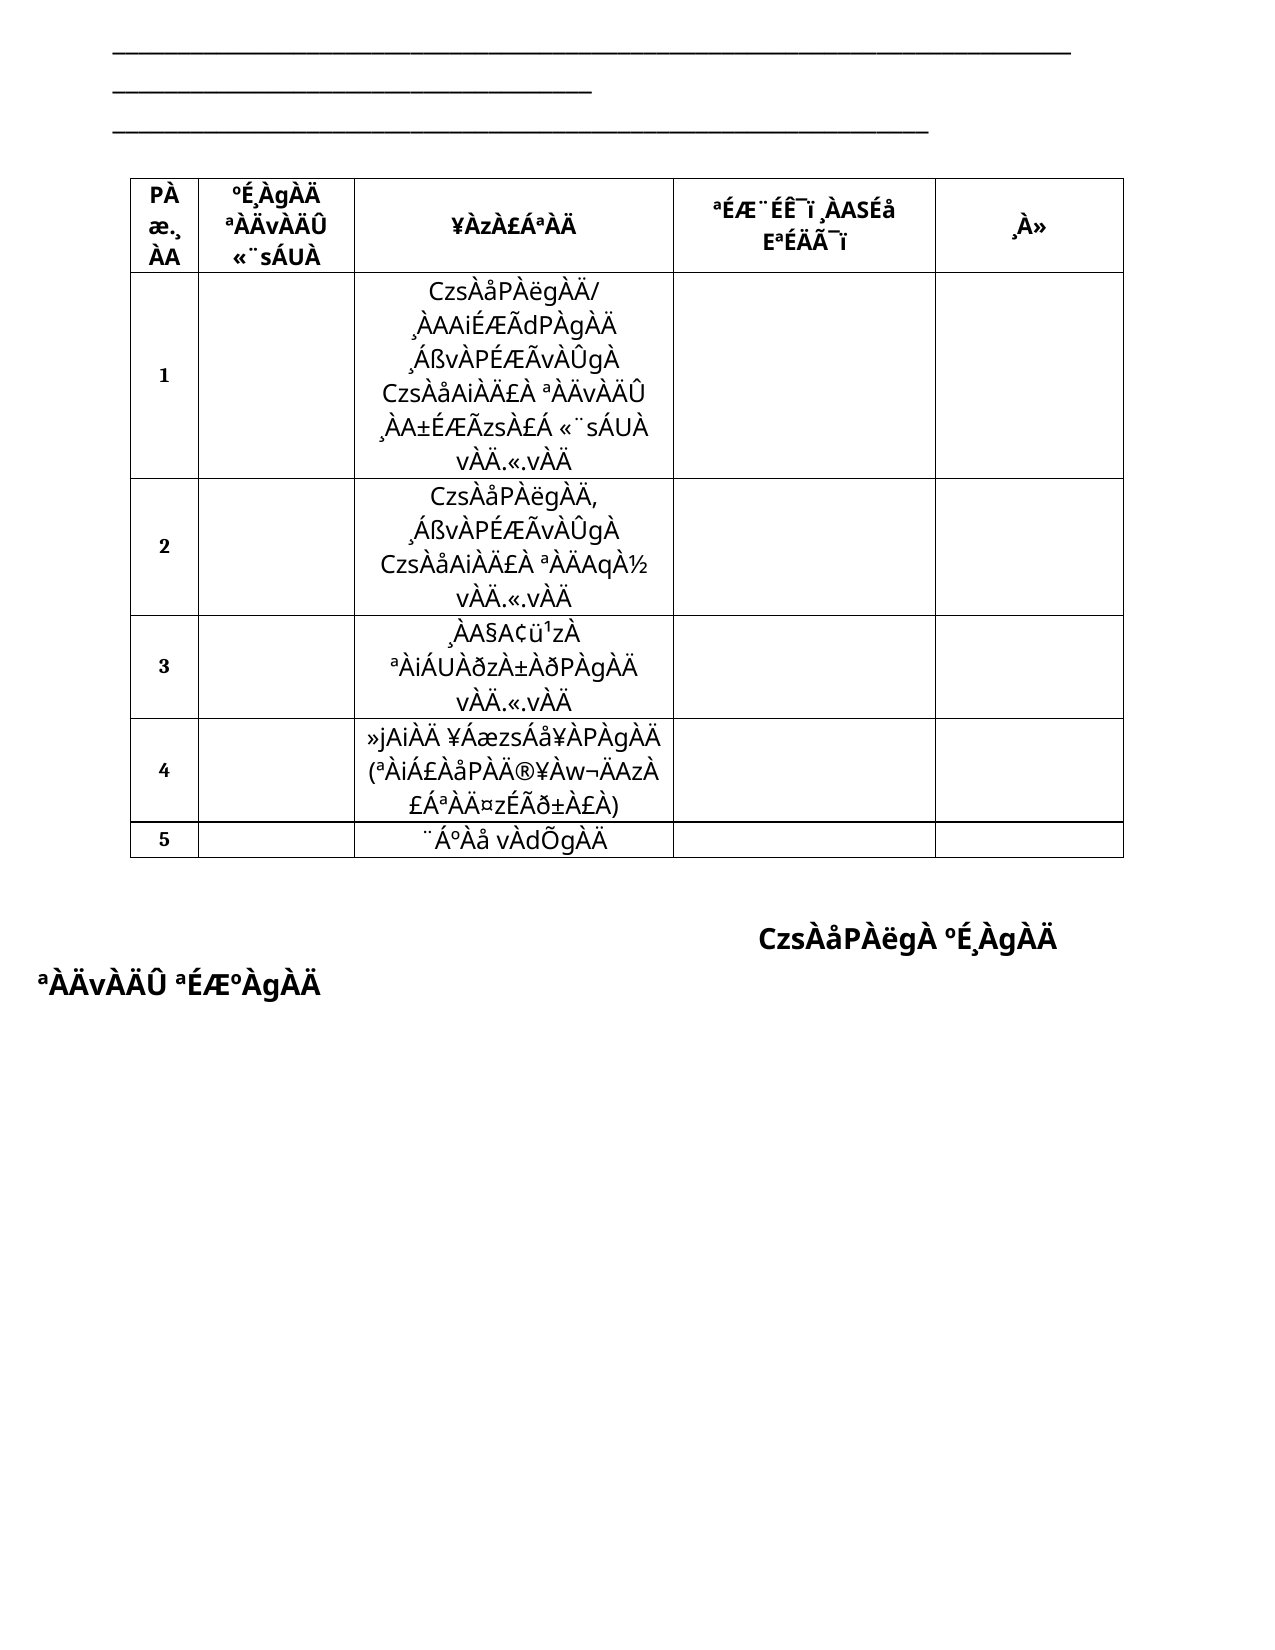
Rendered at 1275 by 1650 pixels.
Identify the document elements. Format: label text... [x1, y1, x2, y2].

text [112, 19, 1080, 98]
table_cell »jAiÀÄ ¥ÁæzsÁå¥ÀPÀgÀÄ (ªÀiÁ£ÀåPÀÄ®¥Àw¬ÄAzÀ £ÁªÀÄ¤zÉÃð±À£À) [355, 719, 673, 821]
table_cell [674, 823, 935, 857]
table_cell [936, 719, 1123, 821]
table_cell [199, 479, 354, 615]
table_cell [199, 719, 354, 821]
table_cell [936, 616, 1123, 718]
table_header PÀæ.¸ÀA [131, 179, 198, 272]
table_header ºÉ¸ÀgÀÄ ªÀÄvÀÄÛ «¨sÁUÀ [199, 179, 354, 272]
table_cell ¨ÁºÀå vÀdÕgÀÄ [355, 823, 673, 857]
table_cell [936, 479, 1123, 615]
table_cell [199, 823, 354, 857]
table_cell ¸ÀA§A¢ü¹zÀ ªÀiÁUÀðzÀ±ÀðPÀgÀÄ vÀÄ.«.vÀÄ [355, 616, 673, 718]
table_cell 2 [131, 479, 198, 615]
text CzsÀåPÀëgÀ ºÉ¸ÀgÀÄ ªÀÄvÀÄÛ ªÉÆºÀgÀÄ [37, 918, 1080, 1003]
table_cell CzsÀåPÀëgÀÄ/¸ÀAAiÉÆÃdPÀgÀÄ ¸ÁßvÀPÉÆÃvÀÛgÀ CzsÀåAiÀÄ£À ªÀÄvÀÄÛ ¸ÀA±ÉÆÃzsÀ£Á «¨sÁUÀ vÀÄ.«.vÀÄ [355, 273, 673, 478]
text _______________________________________________________________ [112, 98, 1080, 138]
table_cell [199, 616, 354, 718]
table_cell 1 [131, 273, 198, 478]
table_header ¥ÀzÀ£ÁªÀÄ [355, 179, 673, 272]
table_cell [674, 273, 935, 478]
table_cell [674, 719, 935, 821]
table_cell [936, 273, 1123, 478]
table_header ¸À» [936, 179, 1123, 272]
table_cell [936, 823, 1123, 857]
table_cell [199, 273, 354, 478]
table_cell 4 [131, 719, 198, 821]
table_cell 3 [131, 616, 198, 718]
table_header ªÉÆ¨ÉÊ¯ï ¸ÀASÉå EªÉÄÃ¯ï [674, 179, 935, 272]
table_cell CzsÀåPÀëgÀÄ, ¸ÁßvÀPÉÆÃvÀÛgÀ CzsÀåAiÀÄ£À ªÀÄAqÀ½ vÀÄ.«.vÀÄ [355, 479, 673, 615]
table_cell [674, 479, 935, 615]
table_cell [674, 616, 935, 718]
table_cell 5 [131, 823, 198, 857]
